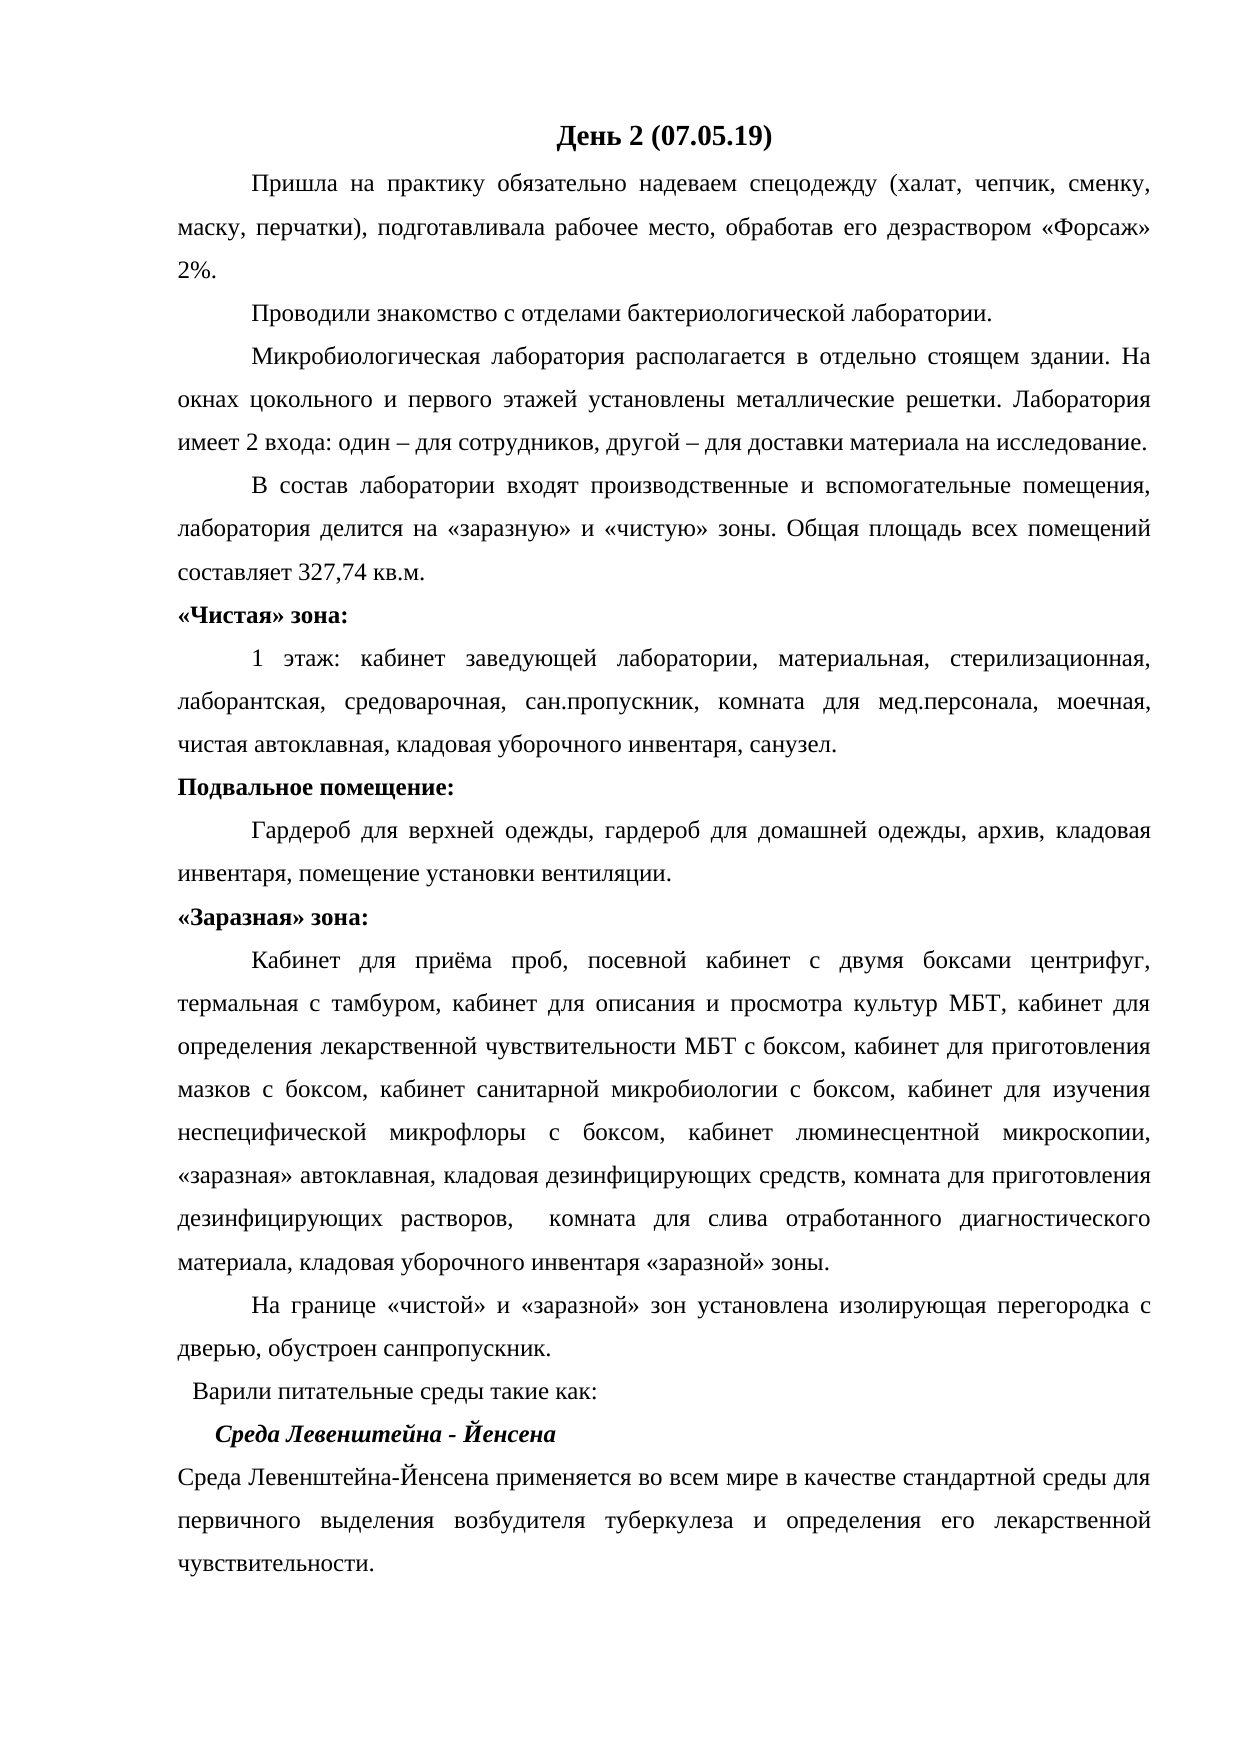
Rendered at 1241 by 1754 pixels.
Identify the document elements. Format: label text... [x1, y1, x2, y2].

text Варили питательные среды такие как: [192, 1376, 1152, 1405]
text Подвальное помещение: [177, 772, 1152, 801]
text Гардероб для верхней одежды, гардероб для домашней одежды, архив, кладовая инвентаря, помещение установки вентиляции. [177, 815, 1152, 887]
text Пришла на практику обязательно надеваем спецодежду (халат, чепчик, сменку, маску, перчатки), подготавливала рабочее место, обработав его дезраствором «Форсаж» 2%. [177, 168, 1152, 283]
text День 2 (07.05.19) [177, 118, 1152, 152]
text В состав лаборатории входят производственные и вспомогательные помещения, лаборатория делится на «заразную» и «чистую» зоны. Общая площадь всех помещений составляет 327,74 кв.м. [177, 470, 1152, 585]
text На границе «чистой» и «заразной» зон установлена изолирующая перегородка с дверью, обустроен санпропускник. [177, 1290, 1152, 1362]
text Проводили знакомство с отделами бактериологической лаборатории. [177, 298, 1152, 327]
text Микробиологическая лаборатория располагается в отдельно стоящем здании. На окнах цокольного и первого этажей установлены металлические решетки. Лаборатория имеет 2 входа: один – для сотрудников, другой – для доставки материала на исследование. [177, 341, 1152, 456]
text «Заразная» зона: [177, 902, 1152, 930]
text 1 этаж: кабинет заведующей лаборатории, материальная, стерилизационная, лаборантская, средоварочная, сан.пропускник, комната для мед.персонала, моечная, чистая автоклавная, кладовая уборочного инвентаря, санузел. [177, 643, 1152, 758]
text Среда Левенштейна-Йенсена применяется во всем мире в качестве стандартной среды для первичного выделения возбудителя туберкулеза и определения его лекарственной чувствительности. [177, 1462, 1152, 1577]
text Кабинет для приёма проб, посевной кабинет с двумя боксами центрифуг, термальная с тамбуром, кабинет для описания и просмотра культур МБТ, кабинет для определения лекарственной чувствительности МБТ с боксом, кабинет для приготовления мазков с боксом, кабинет санитарной микробиологии с боксом, кабинет для изучения неспецифической микрофлоры с боксом, кабинет люминесцентной микроскопии, «заразная» автоклавная, кладовая дезинфицирующих средств, комната для приготовления дезинфицирующих растворов, комната для слива отработанного диагностического материала, кладовая уборочного инвентаря «заразной» зоны. [177, 945, 1152, 1275]
text Среда Левенштейна - Йенсена [215, 1419, 1152, 1448]
text «Чистая» зона: [177, 600, 1152, 628]
